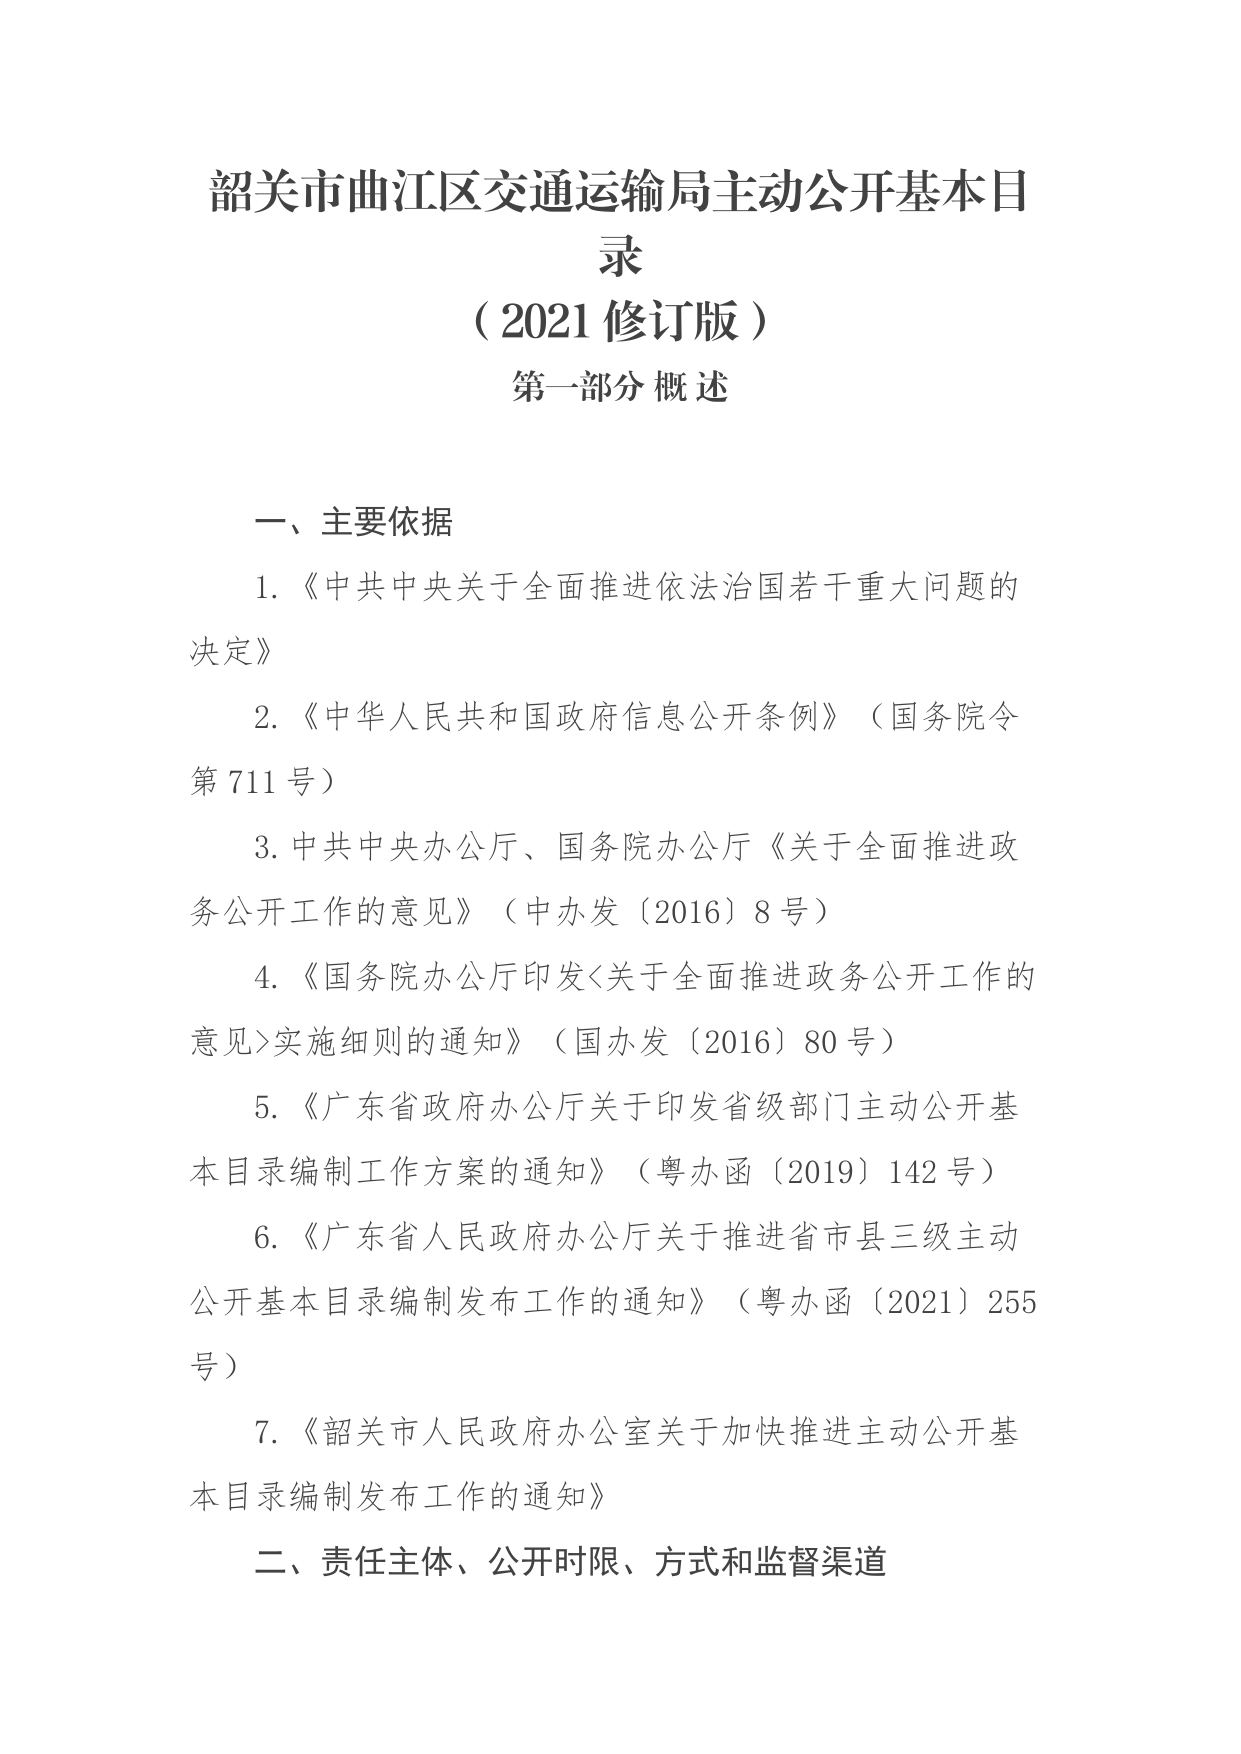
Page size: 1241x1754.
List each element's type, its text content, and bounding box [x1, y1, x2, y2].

text 二、责任主体、公开时限、方式和监督渠道 [187, 1527, 1053, 1592]
text 3.中共中央办公厅、国务院办公厅《关于全面推进政务公开工作的意见》（中办发〔2016〕8号） [187, 812, 1053, 942]
text 一、主要依据 [187, 487, 1053, 552]
text （2021修订版） [187, 292, 1053, 357]
text 7.《韶关市人民政府办公室关于加快推进主动公开基本目录编制发布工作的通知》 [187, 1397, 1053, 1527]
text 6.《广东省人民政府办公厅关于推进省市县三级主动公开基本目录编制发布工作的通知》（粤办函〔2021〕255号） [187, 1202, 1053, 1397]
text 2.《中华人民共和国政府信息公开条例》（国务院令第711号） [187, 682, 1053, 812]
text 4.《国务院办公厅印发<关于全面推进政务公开工作的意见>实施细则的通知》（国办发〔2016〕80号） [187, 942, 1053, 1072]
text 1.《中共中央关于全面推进依法治国若干重大问题的决定》 [187, 552, 1053, 682]
text 韶关市曲江区交通运输局主动公开基本目录 [187, 162, 1053, 292]
text 5.《广东省政府办公厅关于印发省级部门主动公开基本目录编制工作方案的通知》（粤办函〔2019〕142号） [187, 1072, 1053, 1202]
text 第一部分 概 述 [187, 357, 1053, 422]
